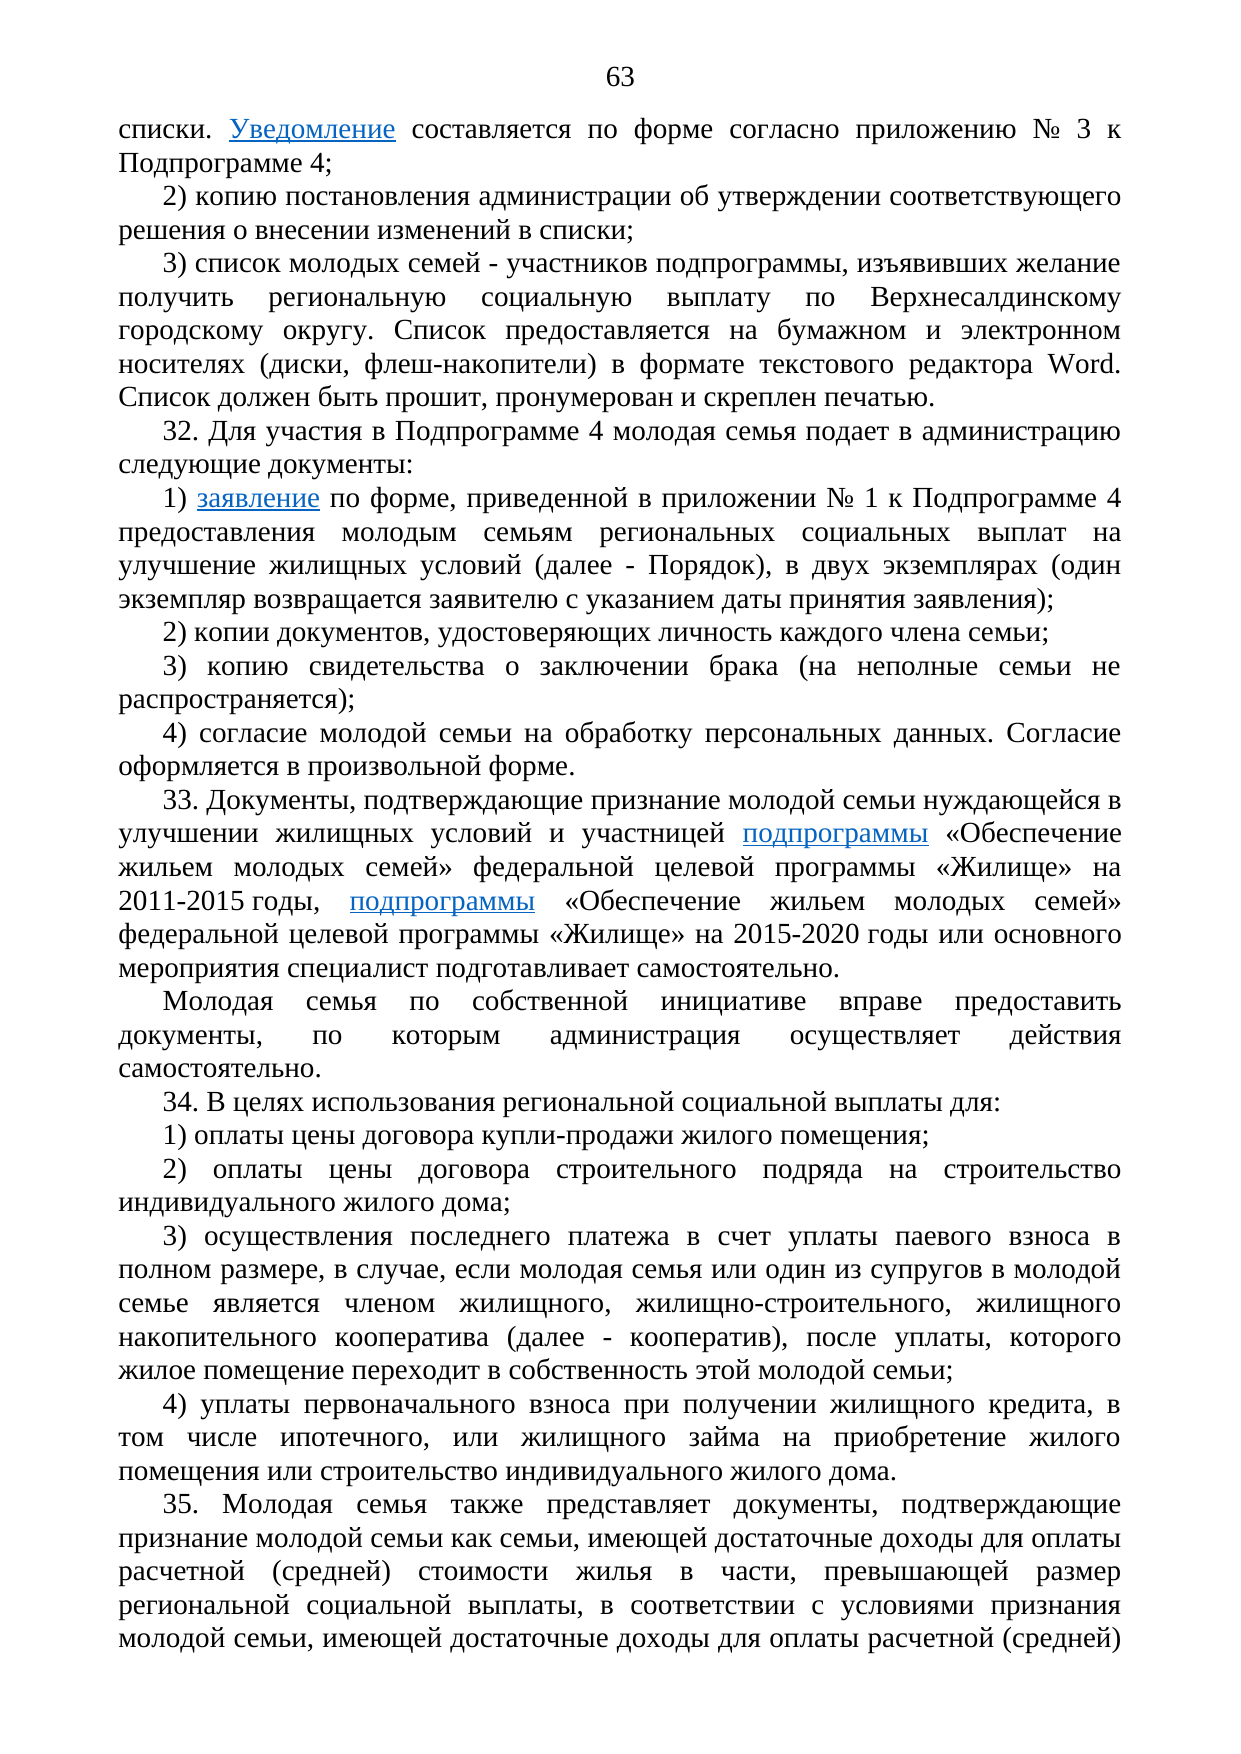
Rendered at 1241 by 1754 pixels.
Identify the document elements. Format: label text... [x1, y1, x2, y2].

text 4) согласие молодой семьи на обработку персональных данных. Согласие оформляется в произвольной форме. [118, 715, 1122, 782]
text 1) заявление по форме, приведенной в приложении № 1 к Подпрограмме 4 предоставления молодым семьям региональных социальных выплат на улучшение жилищных условий (далее - Порядок), в двух экземплярах (один экземпляр возвращается заявителю с указанием даты принятия заявления); [118, 480, 1122, 614]
text 3) копию свидетельства о заключении брака (на неполные семьи не распространяется); [118, 648, 1122, 715]
text 2) копию постановления администрации об утверждении соответствующего решения о внесении изменений в списки; [118, 178, 1122, 245]
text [118, 1486, 1122, 1654]
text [118, 111, 1122, 178]
text 34. В целях использования региональной социальной выплаты для: [118, 1084, 1122, 1117]
text 2) копии документов, удостоверяющих личность каждого члена семьи; [118, 614, 1122, 648]
text 2) оплаты цены договора строительного подряда на строительство индивидуального жилого дома; [118, 1151, 1122, 1218]
text 3) осуществления последнего платежа в счет уплаты паевого взноса в полном размере, в случае, если молодая семья или один из супругов в молодой семье является членом жилищного, жилищно-строительного, жилищного накопительного кооператива (далее - кооператив), после уплаты, которого жилое помещение переходит в собственность этой молодой семьи; [118, 1218, 1122, 1386]
text 33. Документы, подтверждающие признание молодой семьи нуждающейся в улучшении жилищных условий и участницей подпрограммы «Обеспечение жильем молодых семей» федеральной целевой программы «Жилище» на 2011-2015 годы, подпрограммы «Обеспечение жильем молодых семей» федеральной целевой программы «Жилище» на 2015-2020 годы или основного мероприятия специалист подготавливает самостоятельно. [118, 782, 1122, 983]
text 32. Для участия в Подпрограмме 4 молодая семья подает в администрацию следующие документы: [118, 413, 1122, 480]
text 1) оплаты цены договора купли-продажи жилого помещения; [118, 1117, 1122, 1151]
text 3) список молодых семей - участников подпрограммы, изъявивших желание получить региональную социальную выплату по Верхнесалдинскому городскому округу. Список предоставляется на бумажном и электронном носителях (диски, флеш-накопители) в формате текстового редактора Word. Список должен быть прошит, пронумерован и скреплен печатью. [118, 245, 1122, 413]
text Молодая семья по собственной инициативе вправе предоставить документы, по которым администрация осуществляет действия самостоятельно. [118, 983, 1122, 1084]
text 4) уплаты первоначального взноса при получении жилищного кредита, в том числе ипотечного, или жилищного займа на приобретение жилого помещения или строительство индивидуального жилого дома. [118, 1386, 1122, 1486]
